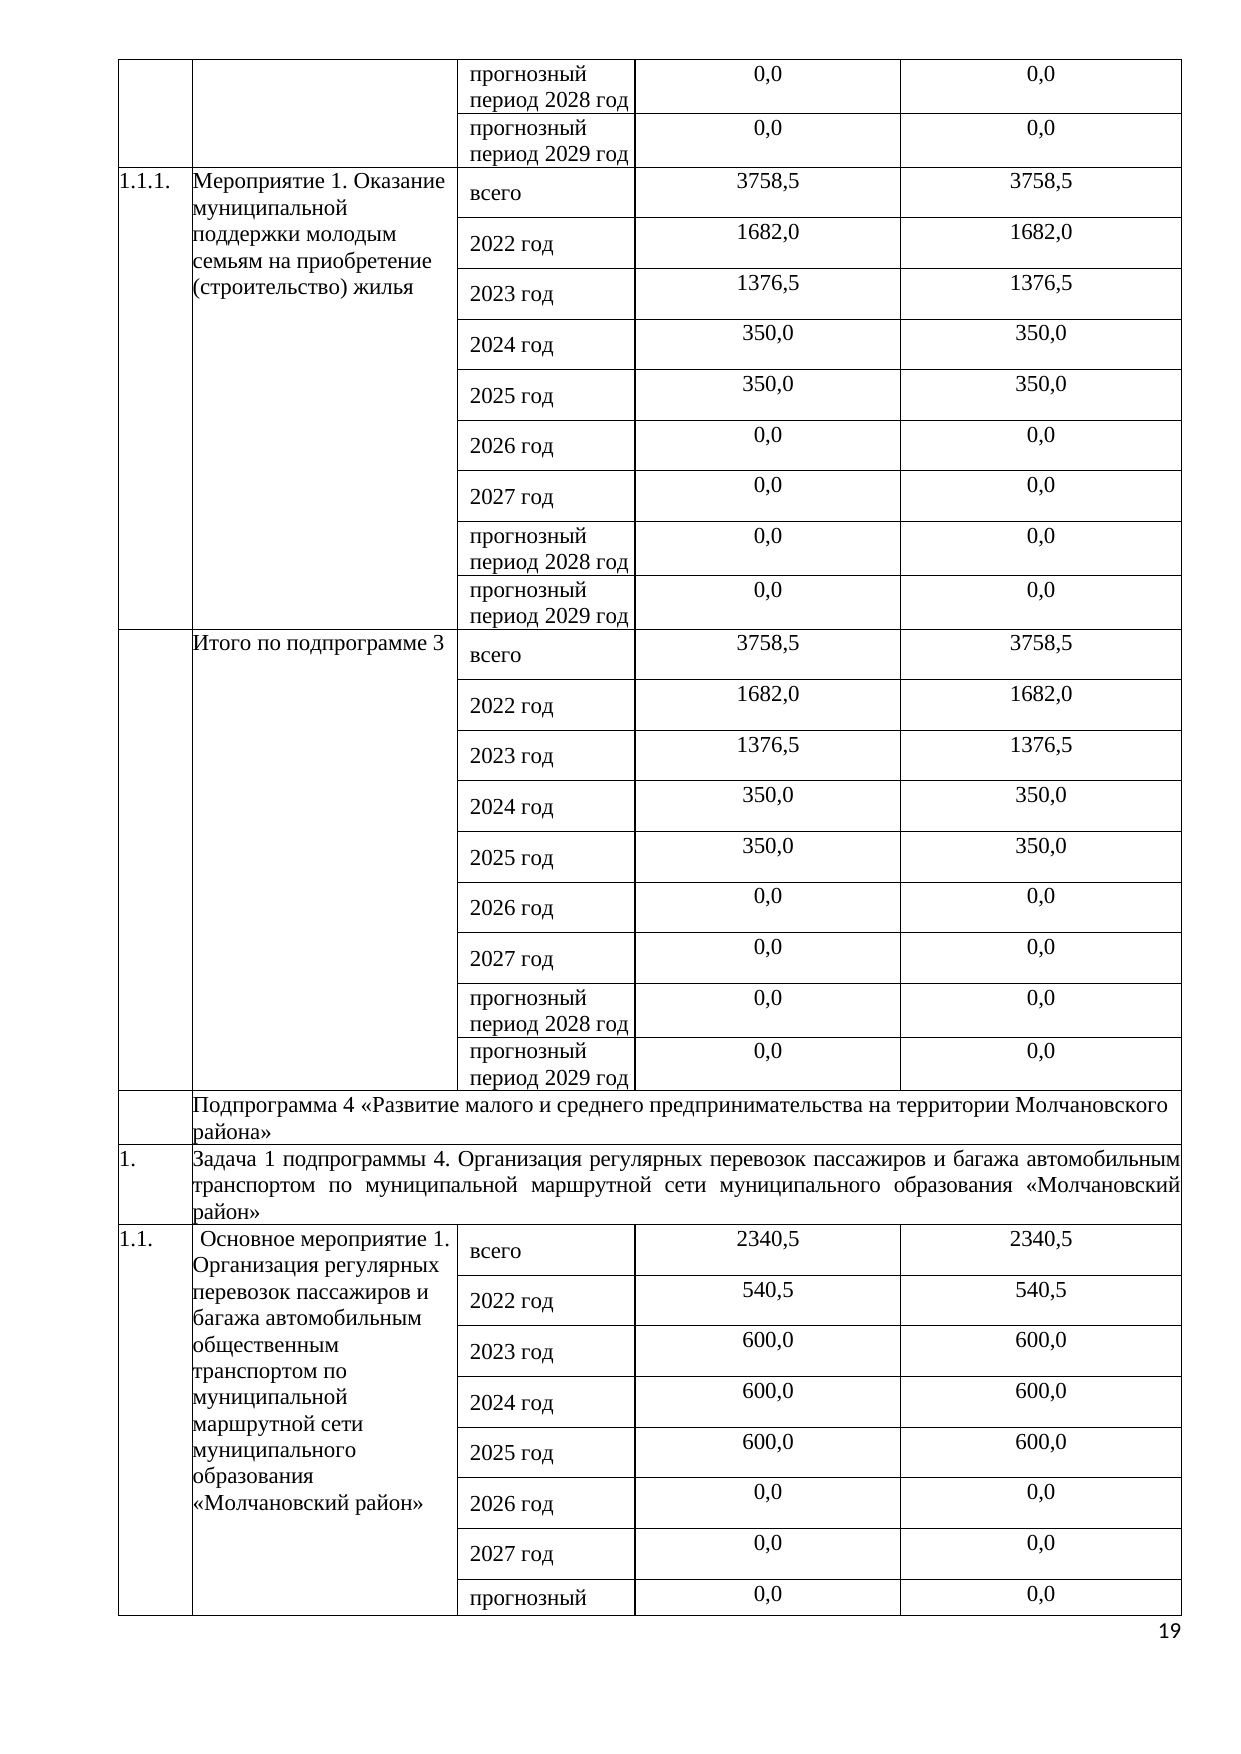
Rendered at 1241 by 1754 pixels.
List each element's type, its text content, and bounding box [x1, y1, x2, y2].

table_cell прогнозный период 2029 год [458, 1038, 634, 1090]
table_cell прогнозный период 2029 год [458, 114, 634, 167]
table_cell 1.1.1. [119, 168, 192, 628]
table_cell 0,0 [636, 471, 900, 521]
table_cell 1682,0 [901, 218, 1181, 268]
table_cell 350,0 [636, 370, 900, 420]
table_cell всего [458, 630, 634, 679]
table_cell 0,0 [636, 421, 900, 470]
table_cell прогнозный период 2028 год [458, 984, 634, 1037]
table_cell прогнозный период 2029 год [458, 576, 634, 628]
table_cell 350,0 [636, 832, 900, 882]
table_cell 1682,0 [901, 680, 1181, 730]
table_cell 2024 год [458, 320, 634, 369]
table_cell 2026 год [458, 883, 634, 932]
table_cell Мероприятие 1. Оказание муниципальной поддержки молодым семьям на приобретение (строительство) жилья [193, 168, 457, 628]
table_cell 3758,5 [636, 168, 900, 217]
table_cell [119, 630, 192, 1090]
table_cell 0,0 [636, 522, 900, 575]
table_cell 2025 год [458, 832, 634, 882]
table_cell 0,0 [636, 1529, 900, 1578]
table_cell 600,0 [901, 1326, 1181, 1376]
table_cell 2027 год [458, 1529, 634, 1578]
table_cell Задача 1 подпрограммы 4. Организация регулярных перевозок пассажиров и багажа автомобильным транспортом по муниципальной маршрутной сети муниципального образования «Молчановский район» [193, 1145, 1181, 1224]
table_cell 0,0 [901, 421, 1181, 470]
table_cell 1376,5 [901, 731, 1181, 780]
table_cell 0,0 [901, 471, 1181, 521]
table_cell 0,0 [901, 933, 1181, 983]
table_cell 2023 год [458, 269, 634, 318]
table_cell 0,0 [636, 114, 900, 167]
table_cell 0,0 [901, 1529, 1181, 1578]
table_cell Итого по подпрограмме 3 [193, 630, 457, 1090]
table_cell 1682,0 [636, 218, 900, 268]
table_cell 0,0 [636, 933, 900, 983]
table_cell 0,0 [636, 1580, 900, 1615]
table_cell 2026 год [458, 421, 634, 470]
table_cell 350,0 [636, 781, 900, 831]
table_cell 2027 год [458, 471, 634, 521]
table_cell 350,0 [901, 370, 1181, 420]
table_cell прогнозный период 2028 год [458, 60, 634, 113]
table_cell 0,0 [636, 60, 900, 113]
table_cell 3758,5 [901, 168, 1181, 217]
table_cell 0,0 [636, 1478, 900, 1528]
table_cell 600,0 [901, 1428, 1181, 1477]
table_cell 2023 год [458, 731, 634, 780]
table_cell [458, 1580, 634, 1615]
table_cell 0,0 [636, 984, 900, 1037]
table_cell 2022 год [458, 680, 634, 730]
table_cell 0,0 [901, 576, 1181, 628]
table_cell 3758,5 [901, 630, 1181, 679]
table_cell 2027 год [458, 933, 634, 983]
table_cell 0,0 [636, 883, 900, 932]
table_cell 350,0 [901, 320, 1181, 369]
table_cell всего [458, 168, 634, 217]
table_cell 0,0 [901, 883, 1181, 932]
table_cell 2340,5 [901, 1225, 1181, 1275]
table_cell 1682,0 [636, 680, 900, 730]
table_cell Подпрограмма 4 «Развитие малого и среднего предпринимательства на территории Молчановского района» [193, 1091, 1181, 1144]
table_cell 0,0 [901, 1038, 1181, 1090]
table_cell 2340,5 [636, 1225, 900, 1275]
table_cell 600,0 [901, 1377, 1181, 1427]
table_cell всего [458, 1225, 634, 1275]
table_cell 350,0 [901, 781, 1181, 831]
table_cell 350,0 [636, 320, 900, 369]
table_cell 1.1. [119, 1225, 192, 1615]
table_cell [119, 1091, 192, 1144]
table_cell 0,0 [901, 114, 1181, 167]
table_cell 0,0 [901, 984, 1181, 1037]
table_cell 1376,5 [636, 731, 900, 780]
table_cell 2024 год [458, 781, 634, 831]
table_cell Основное мероприятие 1. Организация регулярных перевозок пассажиров и багажа автомобильным общественным транспортом по муниципальной маршрутной сети муниципального образования «Молчановский район» [193, 1225, 457, 1615]
table_cell 0,0 [901, 522, 1181, 575]
table_cell 2022 год [458, 218, 634, 268]
table_cell 1. [119, 1145, 192, 1224]
table_cell 2026 год [458, 1478, 634, 1528]
table_cell 350,0 [901, 832, 1181, 882]
table_cell 2022 год [458, 1276, 634, 1325]
table_cell 2025 год [458, 370, 634, 420]
table_cell 600,0 [636, 1377, 900, 1427]
table_cell 1376,5 [636, 269, 900, 318]
table_cell 2024 год [458, 1377, 634, 1427]
table_cell 2023 год [458, 1326, 634, 1376]
table_cell 0,0 [901, 60, 1181, 113]
table_cell 0,0 [901, 1478, 1181, 1528]
table_cell 600,0 [636, 1428, 900, 1477]
table_cell 540,5 [901, 1276, 1181, 1325]
table_cell 0,0 [901, 1580, 1181, 1615]
table_cell 3758,5 [636, 630, 900, 679]
table_cell прогнозный период 2028 год [458, 522, 634, 575]
table_cell 600,0 [636, 1326, 900, 1376]
table_cell 2025 год [458, 1428, 634, 1477]
table_cell 1376,5 [901, 269, 1181, 318]
table_cell 0,0 [636, 1038, 900, 1090]
table_cell 0,0 [636, 576, 900, 628]
table_cell 540,5 [636, 1276, 900, 1325]
